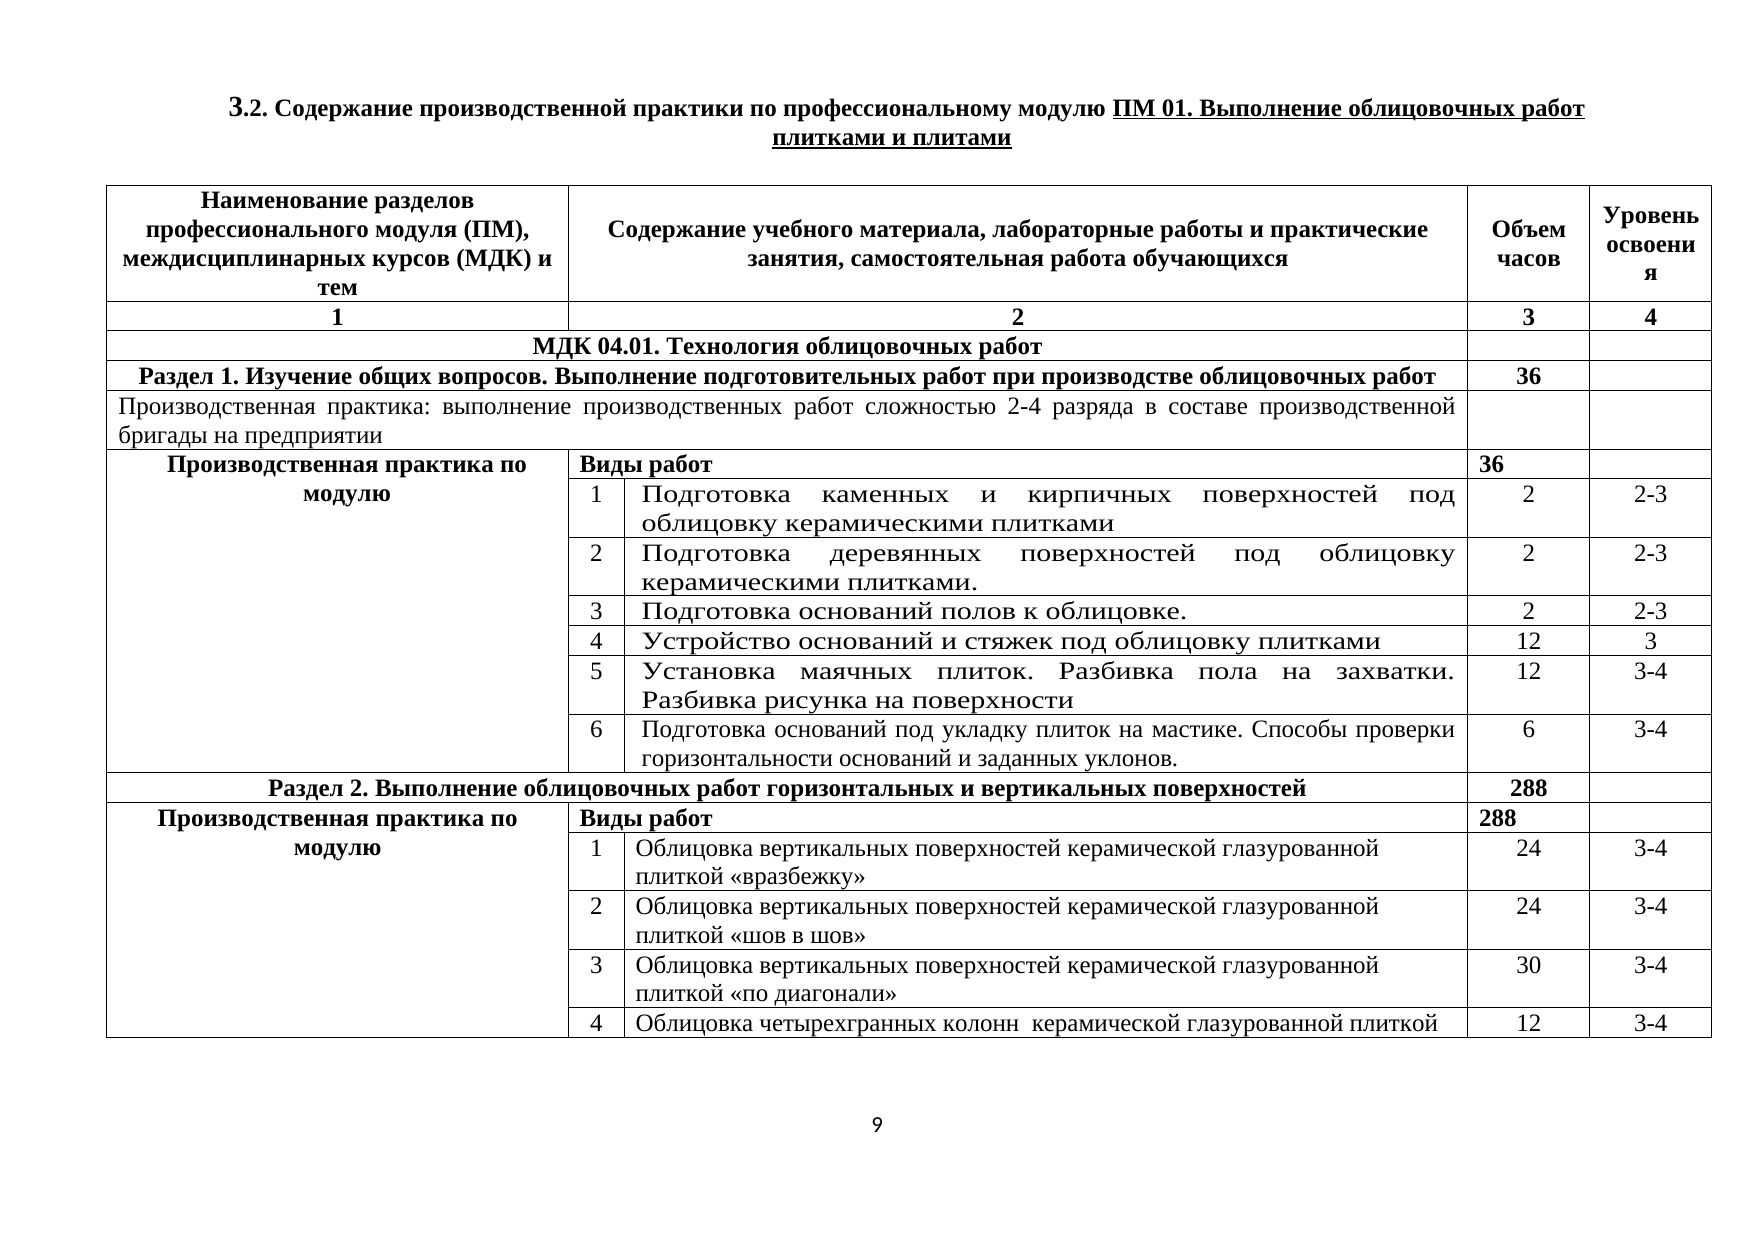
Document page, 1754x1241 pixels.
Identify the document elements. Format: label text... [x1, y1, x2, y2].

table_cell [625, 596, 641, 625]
table_cell 288 [1468, 773, 1589, 802]
table_header Наименование разделов профессионального модуля (ПМ), междисциплинарных курсов (МДК) и тем [107, 186, 568, 301]
table_cell 3-4 [1590, 833, 1711, 890]
table_cell 3 [1590, 626, 1711, 655]
table_cell 2 [1468, 596, 1589, 625]
table_cell 30 [1468, 950, 1589, 1007]
table_cell [1590, 391, 1711, 448]
table_header Уровень освоения [1590, 186, 1711, 301]
table_cell 2-3 [1590, 538, 1711, 595]
table_cell Облицовка четырехгранных колонн керамической глазурованной плиткой [625, 1008, 1467, 1037]
table_cell 1 [569, 479, 624, 537]
table_cell 3-4 [1590, 950, 1711, 1007]
table_cell 3-4 [1590, 891, 1711, 949]
table_cell 24 [1468, 891, 1589, 949]
table_cell 3 [569, 596, 624, 625]
table_cell Виды работ [569, 450, 1467, 478]
table_cell Виды работ [569, 803, 1467, 832]
table_cell 3-4 [1590, 715, 1711, 772]
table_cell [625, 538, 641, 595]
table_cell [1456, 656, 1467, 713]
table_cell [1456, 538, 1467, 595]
table_cell Облицовка вертикальных поверхностей керамической глазурованной плиткой «шов в шов» [625, 891, 1467, 949]
table_cell 4 [569, 1008, 624, 1037]
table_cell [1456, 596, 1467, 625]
table_cell 5 [569, 656, 624, 713]
table_cell 3 [569, 950, 624, 1007]
table_cell 2-3 [1590, 596, 1711, 625]
table_cell 1 [107, 302, 568, 330]
table_cell 3 [1468, 302, 1589, 330]
subtitle 3.2. Содержание производственной практики по профессиональному модулю ПМ 01. Выполнение облицовочных работ плитками и плитами [148, 89, 1636, 151]
table_cell 24 [1468, 833, 1589, 890]
table_cell 36 [1468, 361, 1589, 390]
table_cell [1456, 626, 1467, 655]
table_cell 1 [569, 833, 624, 890]
table_cell МДК 04.01. Технология облицовочных работ [107, 331, 1467, 360]
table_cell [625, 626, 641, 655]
table_cell Облицовка вертикальных поверхностей керамической глазурованной плиткой «по диагонали» [625, 950, 1467, 1007]
table_cell 4 [1590, 302, 1711, 330]
table_cell 288 [1468, 803, 1589, 832]
table_cell Облицовка вертикальных поверхностей керамической глазурованной плиткой «вразбежку» [625, 833, 1467, 890]
table_cell 2 [1468, 479, 1589, 537]
table_cell 2-3 [1590, 479, 1711, 537]
table_cell [1590, 803, 1711, 832]
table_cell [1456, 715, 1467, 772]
table_cell [1468, 331, 1589, 360]
table_cell 6 [1468, 715, 1589, 772]
table_cell [1590, 331, 1711, 360]
table_cell Производственная практика: выполнение производственных работ сложностью 2-4 разряда в составе производственной бригады на предприятии [107, 391, 1467, 448]
table_cell Раздел 1. Изучение общих вопросов. Выполнение подготовительных работ при производстве облицовочных работ [107, 361, 1467, 390]
table_cell 3-4 [1590, 656, 1711, 713]
table_cell 12 [1468, 626, 1589, 655]
table_cell [1590, 450, 1711, 478]
table_cell [1468, 391, 1589, 448]
table_cell 6 [569, 715, 624, 772]
table_cell 2 [1468, 538, 1589, 595]
table_cell 12 [1468, 656, 1589, 713]
table_cell Производственная практика по модулю [107, 803, 568, 1037]
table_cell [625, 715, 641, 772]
table_header Содержание учебного материала, лабораторные работы и практические занятия, самостоятельная работа обучающихся [569, 186, 1467, 301]
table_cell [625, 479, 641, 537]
table_cell 3-4 [1590, 1008, 1711, 1037]
table_cell Производственная практика по модулю [107, 450, 568, 772]
table_cell 2 [569, 891, 624, 949]
table_cell [1590, 361, 1711, 390]
table_cell 12 [1468, 1008, 1589, 1037]
table_cell 2 [569, 302, 1467, 330]
table_cell Раздел 2. Выполнение облицовочных работ горизонтальных и вертикальных поверхностей [107, 773, 1467, 802]
table_cell 36 [1468, 450, 1589, 478]
table_cell 4 [569, 626, 624, 655]
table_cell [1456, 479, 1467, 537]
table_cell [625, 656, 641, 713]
table_header Объем часов [1468, 186, 1589, 301]
table_cell [1590, 773, 1711, 802]
table_cell 2 [569, 538, 624, 595]
